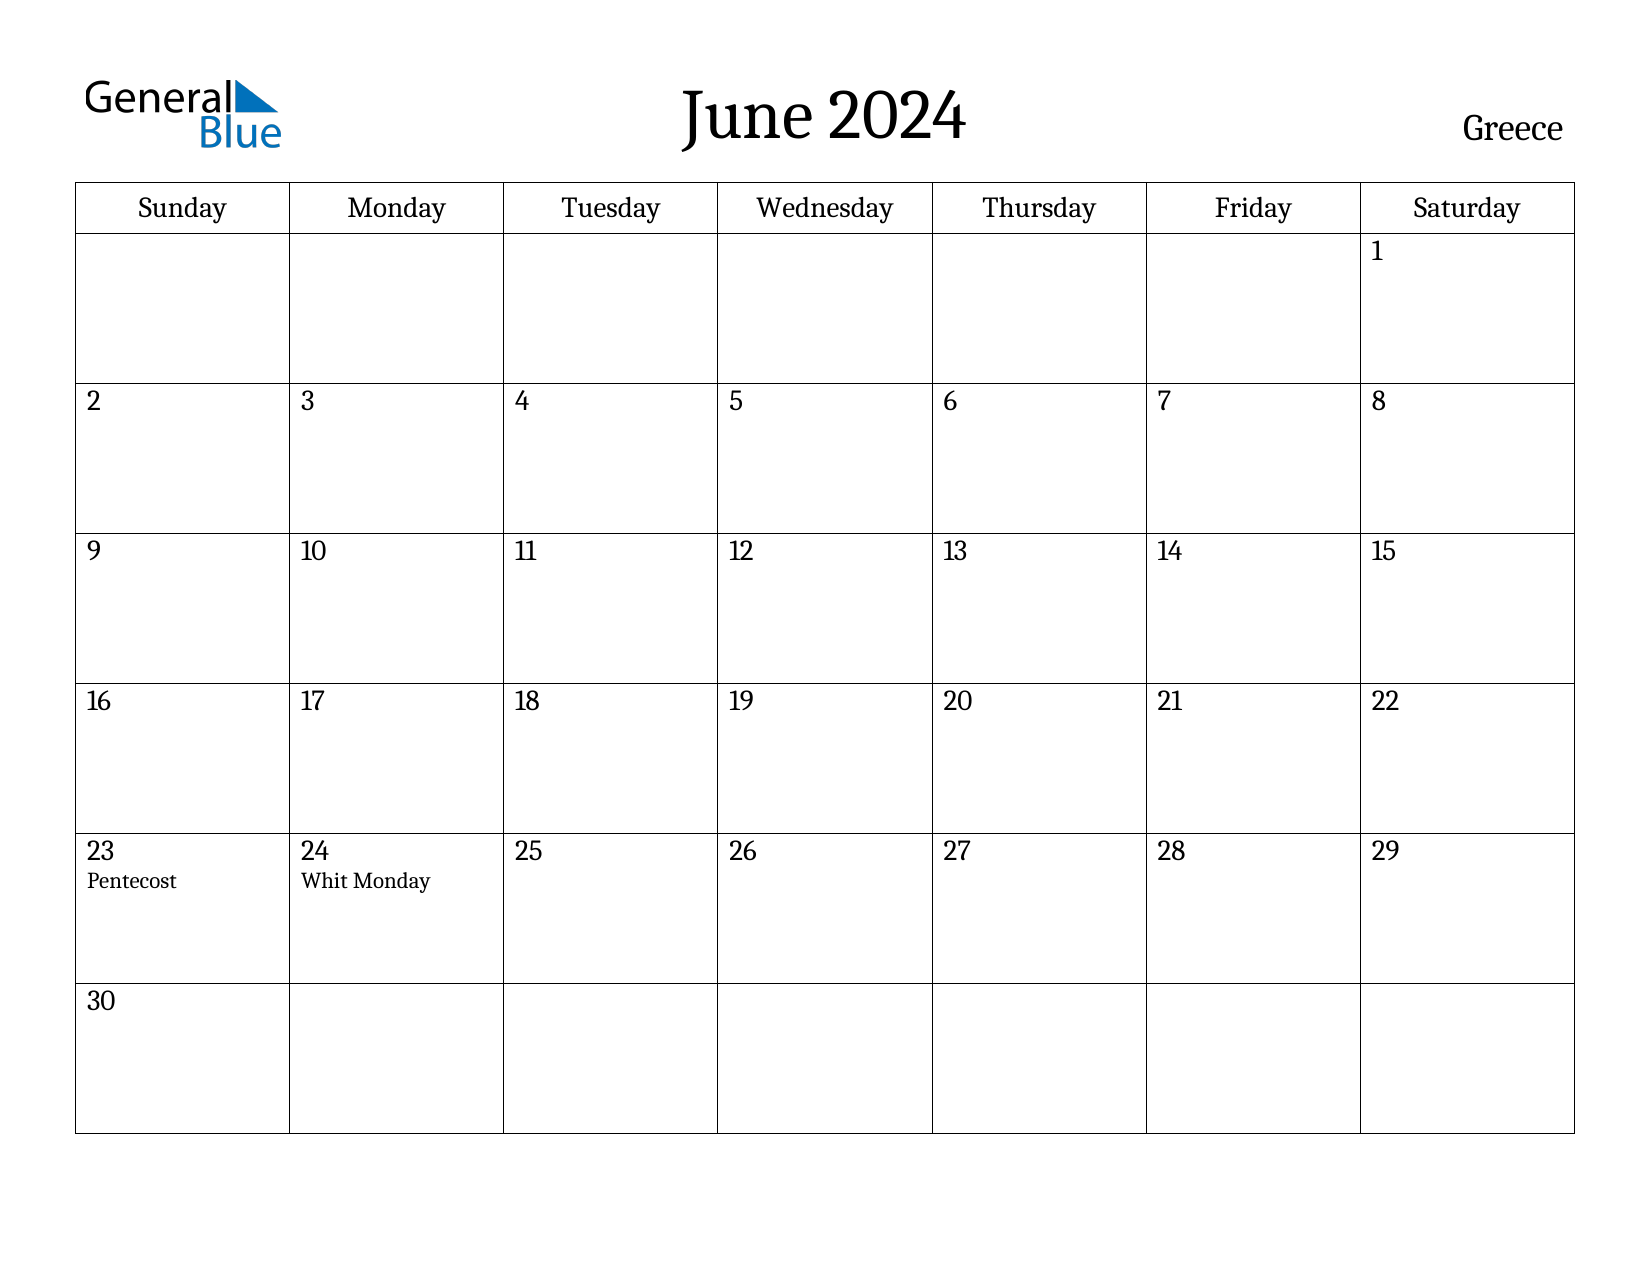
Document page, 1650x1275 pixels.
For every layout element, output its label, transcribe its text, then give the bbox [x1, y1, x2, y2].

table_cell 22 [1361, 684, 1574, 717]
table_cell [1147, 234, 1360, 267]
table_cell 25 [504, 834, 717, 867]
table_cell [290, 234, 503, 267]
table_cell 21 [1147, 684, 1360, 717]
table_cell [76, 717, 289, 833]
table_cell Sunday [76, 183, 289, 233]
table_cell Friday [1147, 183, 1360, 233]
table_cell 24 [290, 834, 503, 867]
table_cell [1361, 1018, 1574, 1133]
table_cell 17 [290, 684, 503, 717]
table_cell [718, 1018, 932, 1133]
table_cell [504, 984, 717, 1017]
table_cell [76, 1018, 289, 1133]
table_cell 26 [718, 834, 932, 867]
table_cell [933, 984, 1146, 1017]
table_cell 4 [504, 384, 717, 417]
table_cell [1147, 417, 1360, 533]
table_cell [718, 567, 932, 683]
table_cell [933, 567, 1146, 683]
table_cell [504, 267, 717, 383]
table_cell 1 [1361, 234, 1574, 267]
table_cell [718, 267, 932, 383]
table_cell [718, 234, 932, 267]
table_cell 7 [1147, 384, 1360, 417]
table_cell [933, 267, 1146, 383]
table_cell Thursday [933, 183, 1146, 233]
table_cell [504, 1018, 717, 1133]
table_cell [290, 1018, 503, 1133]
table_cell 12 [718, 534, 932, 567]
table_cell 15 [1361, 534, 1574, 567]
table_cell [290, 717, 503, 833]
table_cell [76, 267, 289, 383]
table_cell [1147, 868, 1360, 983]
table_cell [1147, 267, 1360, 383]
table_cell [1147, 567, 1360, 683]
picture [86, 80, 281, 148]
table_cell 8 [1361, 384, 1574, 417]
table_cell [1361, 267, 1574, 383]
table_cell Monday [290, 183, 503, 233]
table_cell [504, 417, 717, 533]
table_cell [290, 267, 503, 383]
table_cell [504, 868, 717, 983]
table_cell [290, 984, 503, 1017]
table_cell 3 [290, 384, 503, 417]
table_cell 14 [1147, 534, 1360, 567]
table_cell [76, 234, 289, 267]
table_cell [1147, 717, 1360, 833]
table_cell 10 [290, 534, 503, 567]
table_cell 11 [504, 534, 717, 567]
table_cell 6 [933, 384, 1146, 417]
table_cell [718, 417, 932, 533]
table_cell 5 [718, 384, 932, 417]
table_cell [76, 417, 289, 533]
table_cell Tuesday [504, 183, 717, 233]
table_cell [504, 567, 717, 683]
table_cell Pentecost [76, 868, 289, 983]
table_cell [933, 868, 1146, 983]
table_cell 27 [933, 834, 1146, 867]
table_cell [718, 868, 932, 983]
table_header [76, 75, 503, 182]
table_cell 19 [718, 684, 932, 717]
table_cell [933, 417, 1146, 533]
table_cell 2 [76, 384, 289, 417]
table_cell 30 [76, 984, 289, 1017]
table_cell [76, 567, 289, 683]
table_cell Saturday [1361, 183, 1574, 233]
table_cell [718, 984, 932, 1017]
table_cell 20 [933, 684, 1146, 717]
table_cell [1361, 567, 1574, 683]
table_cell [1361, 984, 1574, 1017]
table_cell [504, 234, 717, 267]
table_cell [933, 234, 1146, 267]
table_cell [1361, 868, 1574, 983]
table_cell [1361, 417, 1574, 533]
table_cell 18 [504, 684, 717, 717]
table_cell 9 [76, 534, 289, 567]
table_header June 2024 [504, 75, 1146, 182]
table_cell [1361, 717, 1574, 833]
table_cell Whit Monday [290, 868, 503, 983]
table_cell [933, 717, 1146, 833]
table_cell [1147, 984, 1360, 1017]
table_cell [718, 717, 932, 833]
table_cell [1147, 1018, 1360, 1133]
table_cell [290, 567, 503, 683]
table_cell [504, 717, 717, 833]
table_cell 28 [1147, 834, 1360, 867]
table_cell [290, 417, 503, 533]
table_cell 23 [76, 834, 289, 867]
table_cell 29 [1361, 834, 1574, 867]
table_cell Wednesday [718, 183, 932, 233]
table_header Greece [1146, 75, 1574, 182]
table_cell [933, 1018, 1146, 1133]
table_cell 16 [76, 684, 289, 717]
table_cell 13 [933, 534, 1146, 567]
